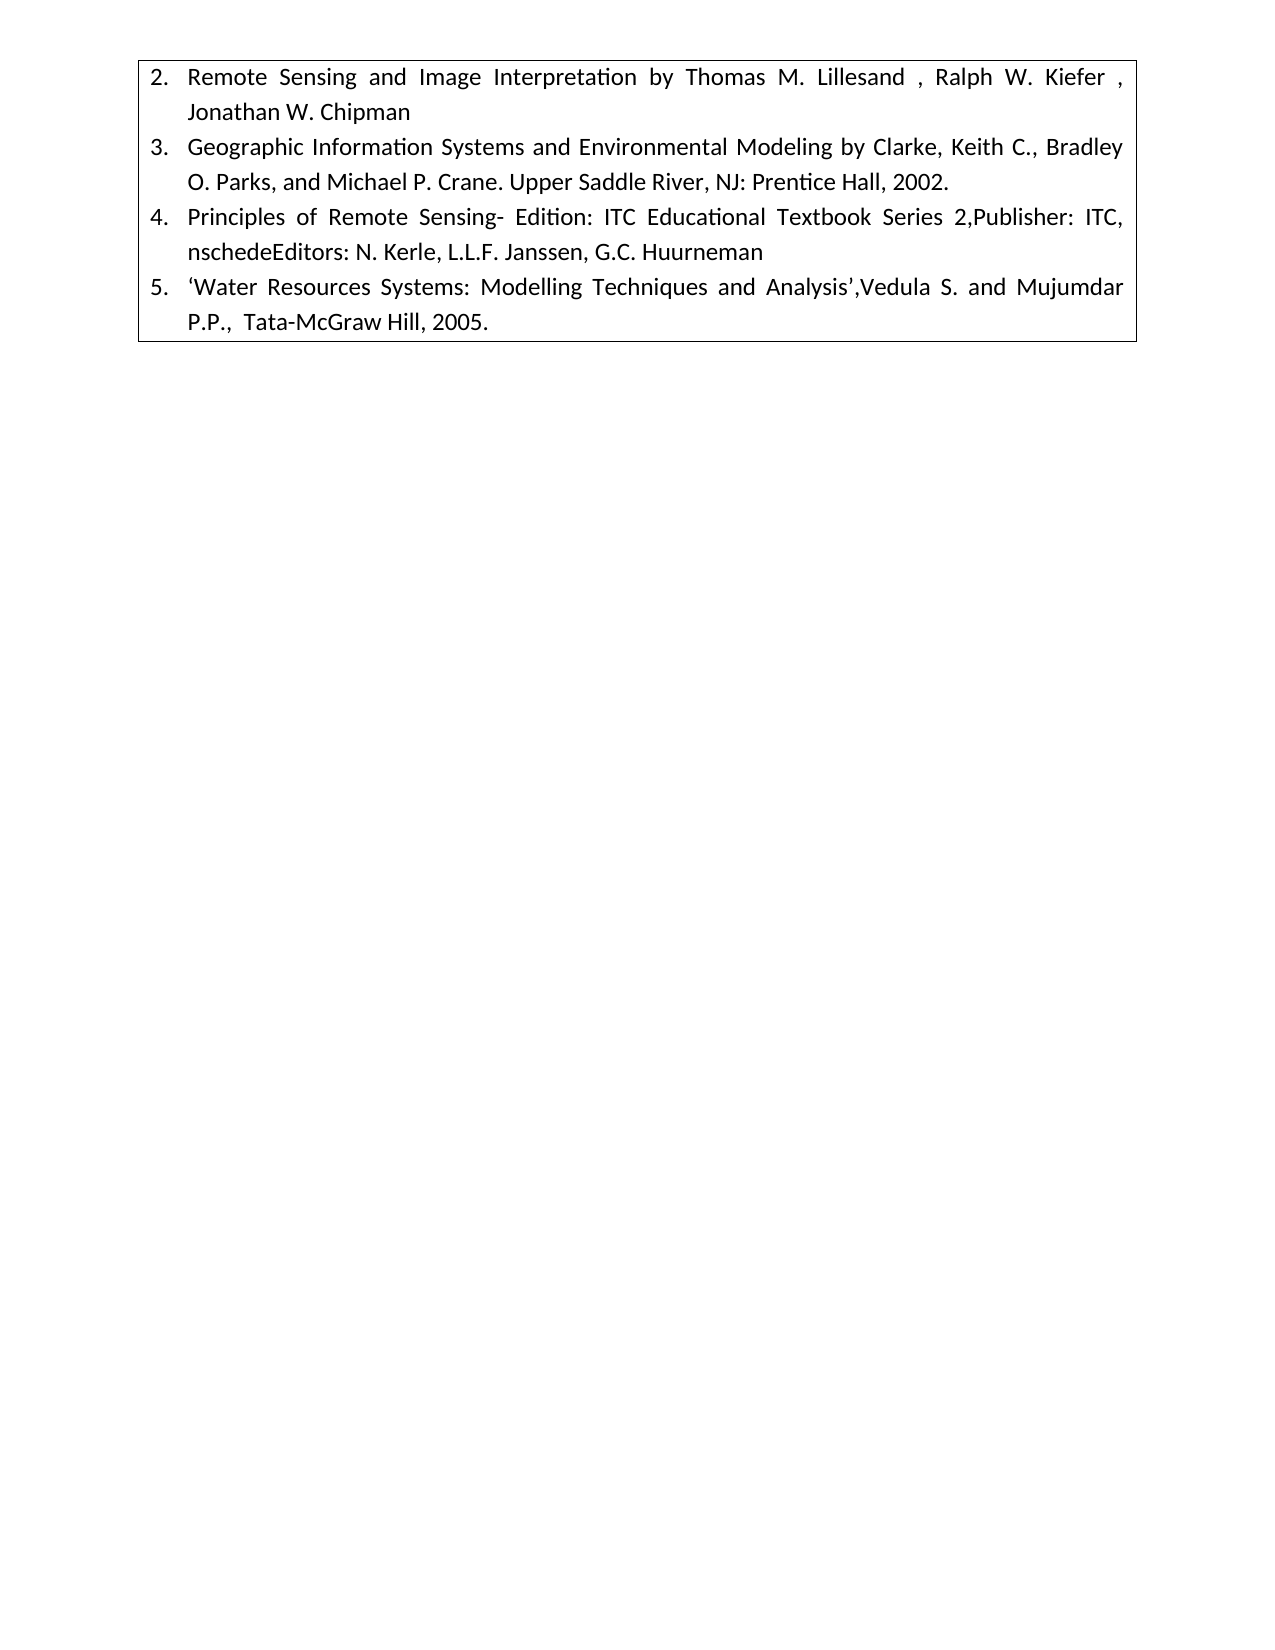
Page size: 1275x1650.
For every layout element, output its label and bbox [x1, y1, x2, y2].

table_cell [139, 61, 1136, 341]
